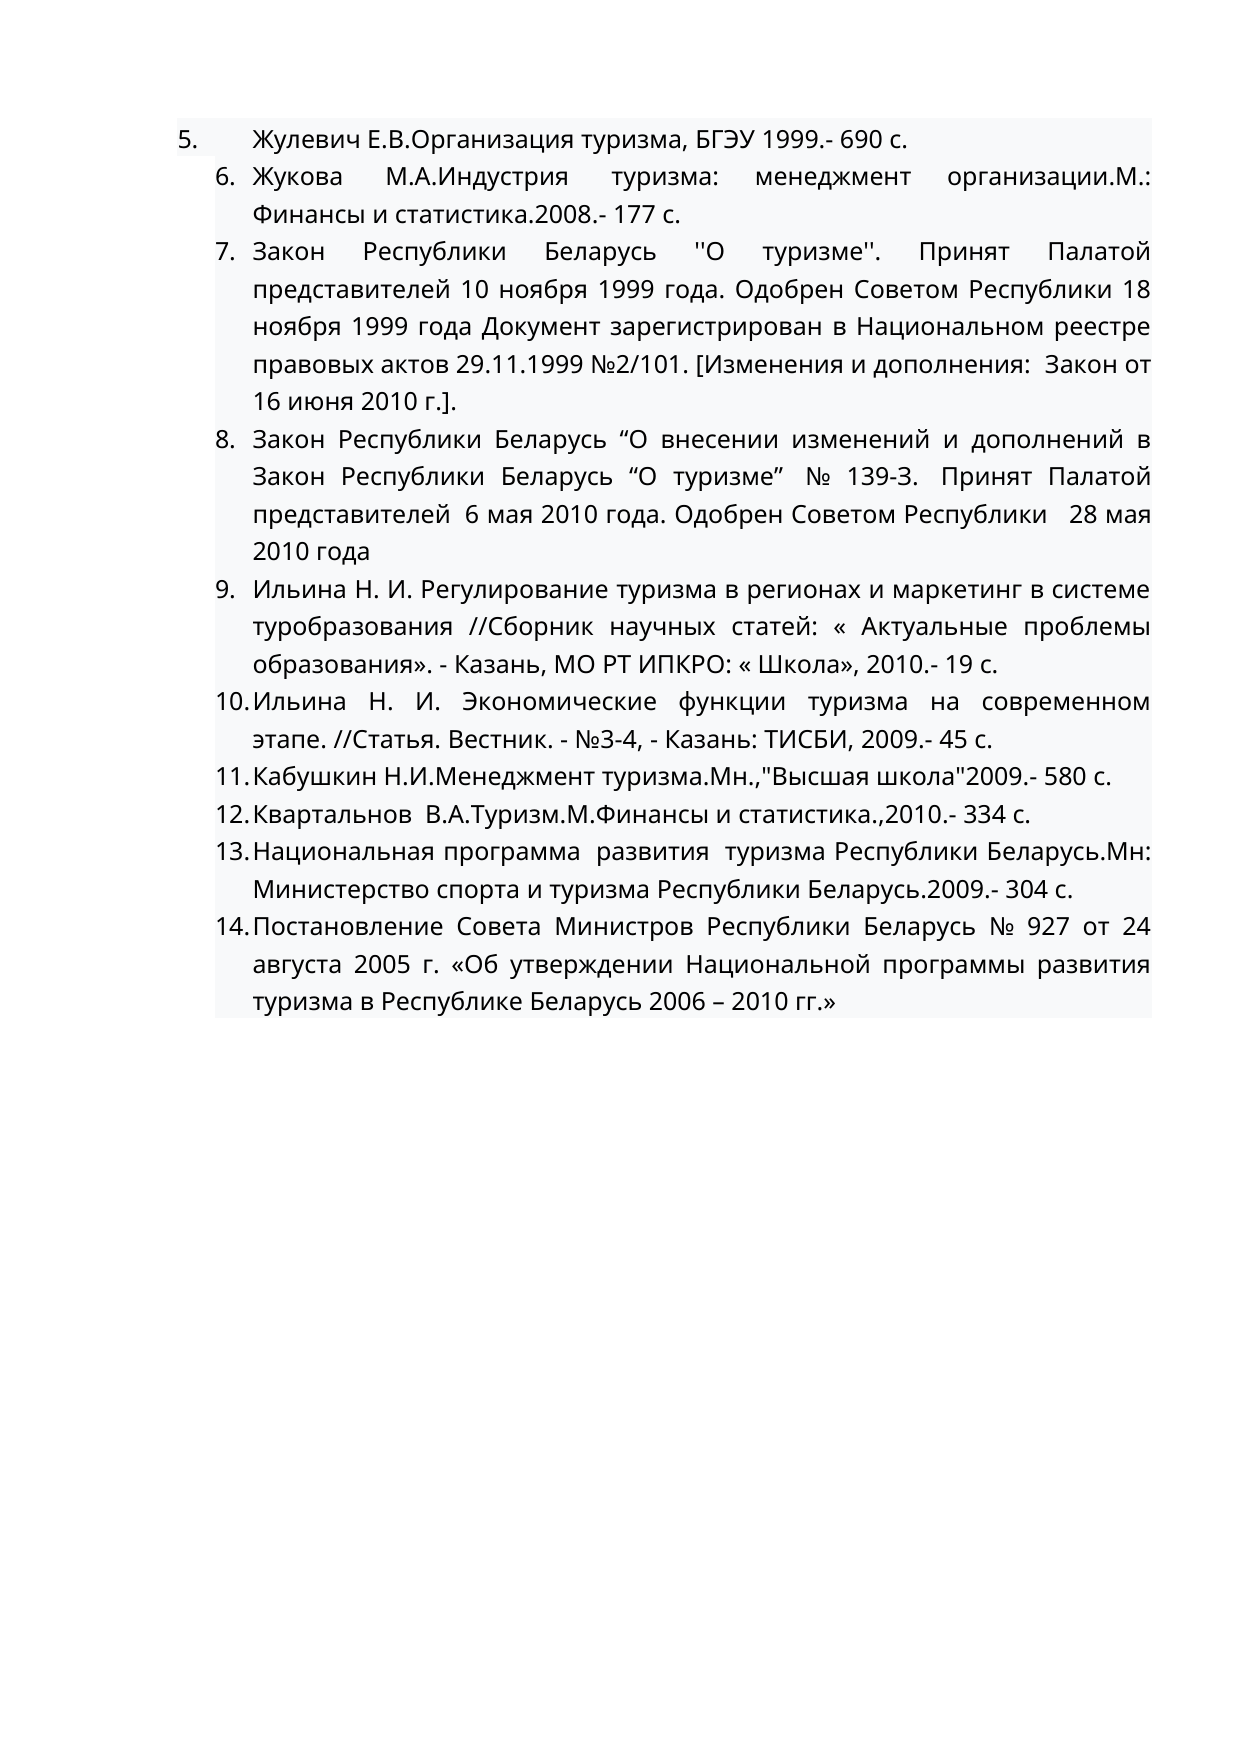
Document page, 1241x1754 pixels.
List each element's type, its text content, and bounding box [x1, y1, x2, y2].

list Постановление Совета Министров Республики Беларусь № 927 от 24 августа 2005 г. «Об утверждении Национальной программы развития туризма в Республике Беларусь 2006 – 2010 гг.» [215, 906, 1152, 1018]
list Жулевич Е.В.Организация туризма, БГЭУ 1999.- 690 с. [177, 118, 1152, 156]
list Квартальнов В.А.Туризм.М.Финансы и статистика.,2010.- 334 с. [215, 793, 1152, 831]
list Жукова М.А.Индустрия туризма: менеджмент организации.М.: Финансы и статистика.2008.- 177 с. [215, 156, 1152, 231]
list Закон Республики Беларусь ''О туризме''. Принят Палатой представителей 10 ноября 1999 года. Одобрен Советом Республики 18 ноября 1999 года Документ зарегистрирован в Национальном реестре правовых актов 29.11.1999 №2/101. [Изменения и дополнения: Закон от 16 июня 2010 г.]. [215, 231, 1152, 418]
list Кабушкин Н.И.Менеджмент туризма.Мн.,"Высшая школа"2009.- 580 с. [215, 756, 1152, 793]
list Ильина Н. И. Экономические функции туризма на современном этапе. //Статья. Вестник. - №3-4, - Казань: ТИСБИ, 2009.- 45 с. [215, 681, 1152, 756]
list Ильина Н. И. Регулирование туризма в регионах и маркетинг в системе туробразования //Сборник научных статей: « Актуальные проблемы образования». - Казань, МО РТ ИПКРО: « Школа», 2010.- 19 с. [215, 568, 1152, 681]
list Закон Республики Беларусь “О внесении изменений и дополнений в Закон Республики Беларусь “О туризме” № 139-З. Принят Палатой представителей 6 мая 2010 года. Одобрен Советом Республики 28 мая 2010 года [215, 418, 1152, 568]
list Национальная программа развития туризма Республики Беларусь.Мн: Министерство спорта и туризма Республики Беларусь.2009.- 304 с. [215, 831, 1152, 906]
